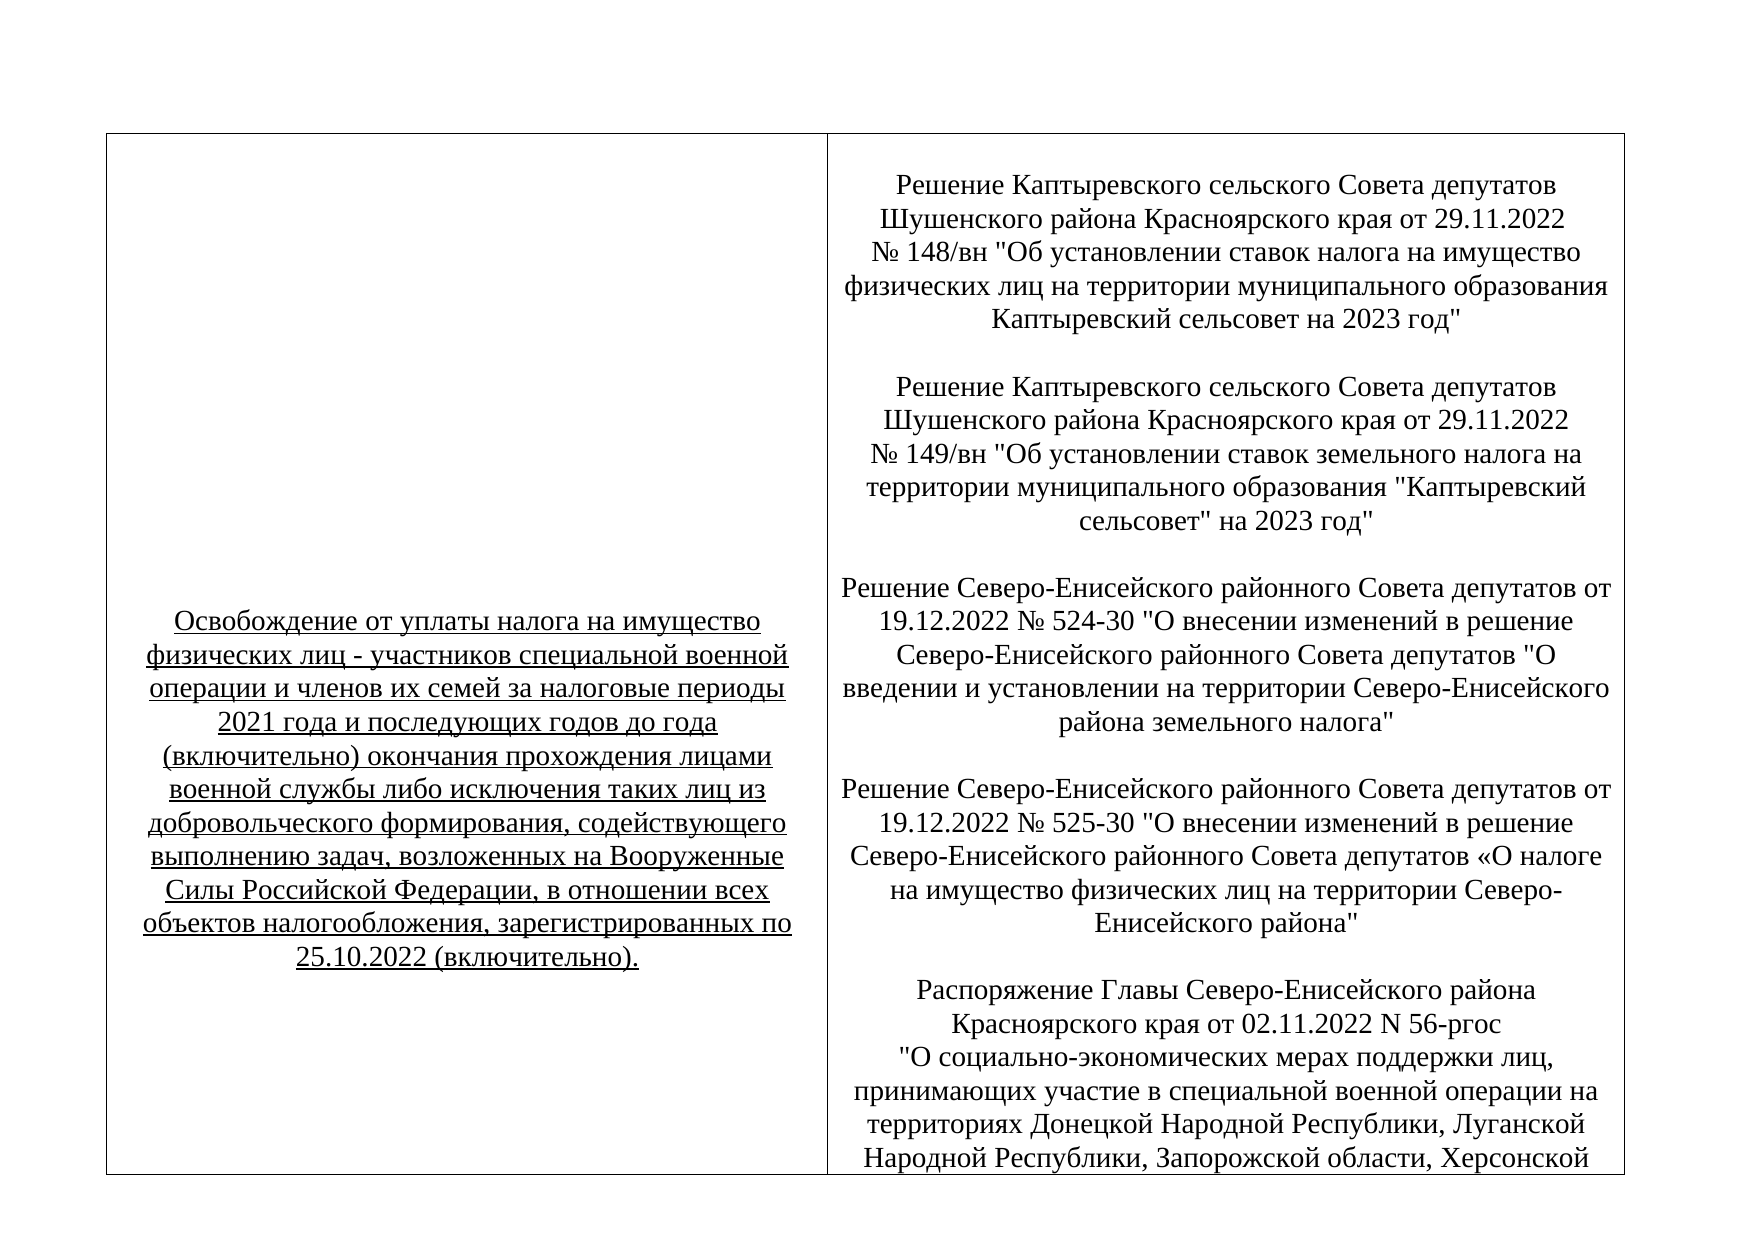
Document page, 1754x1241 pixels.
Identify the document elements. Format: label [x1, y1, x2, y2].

table_cell [828, 134, 1624, 1174]
